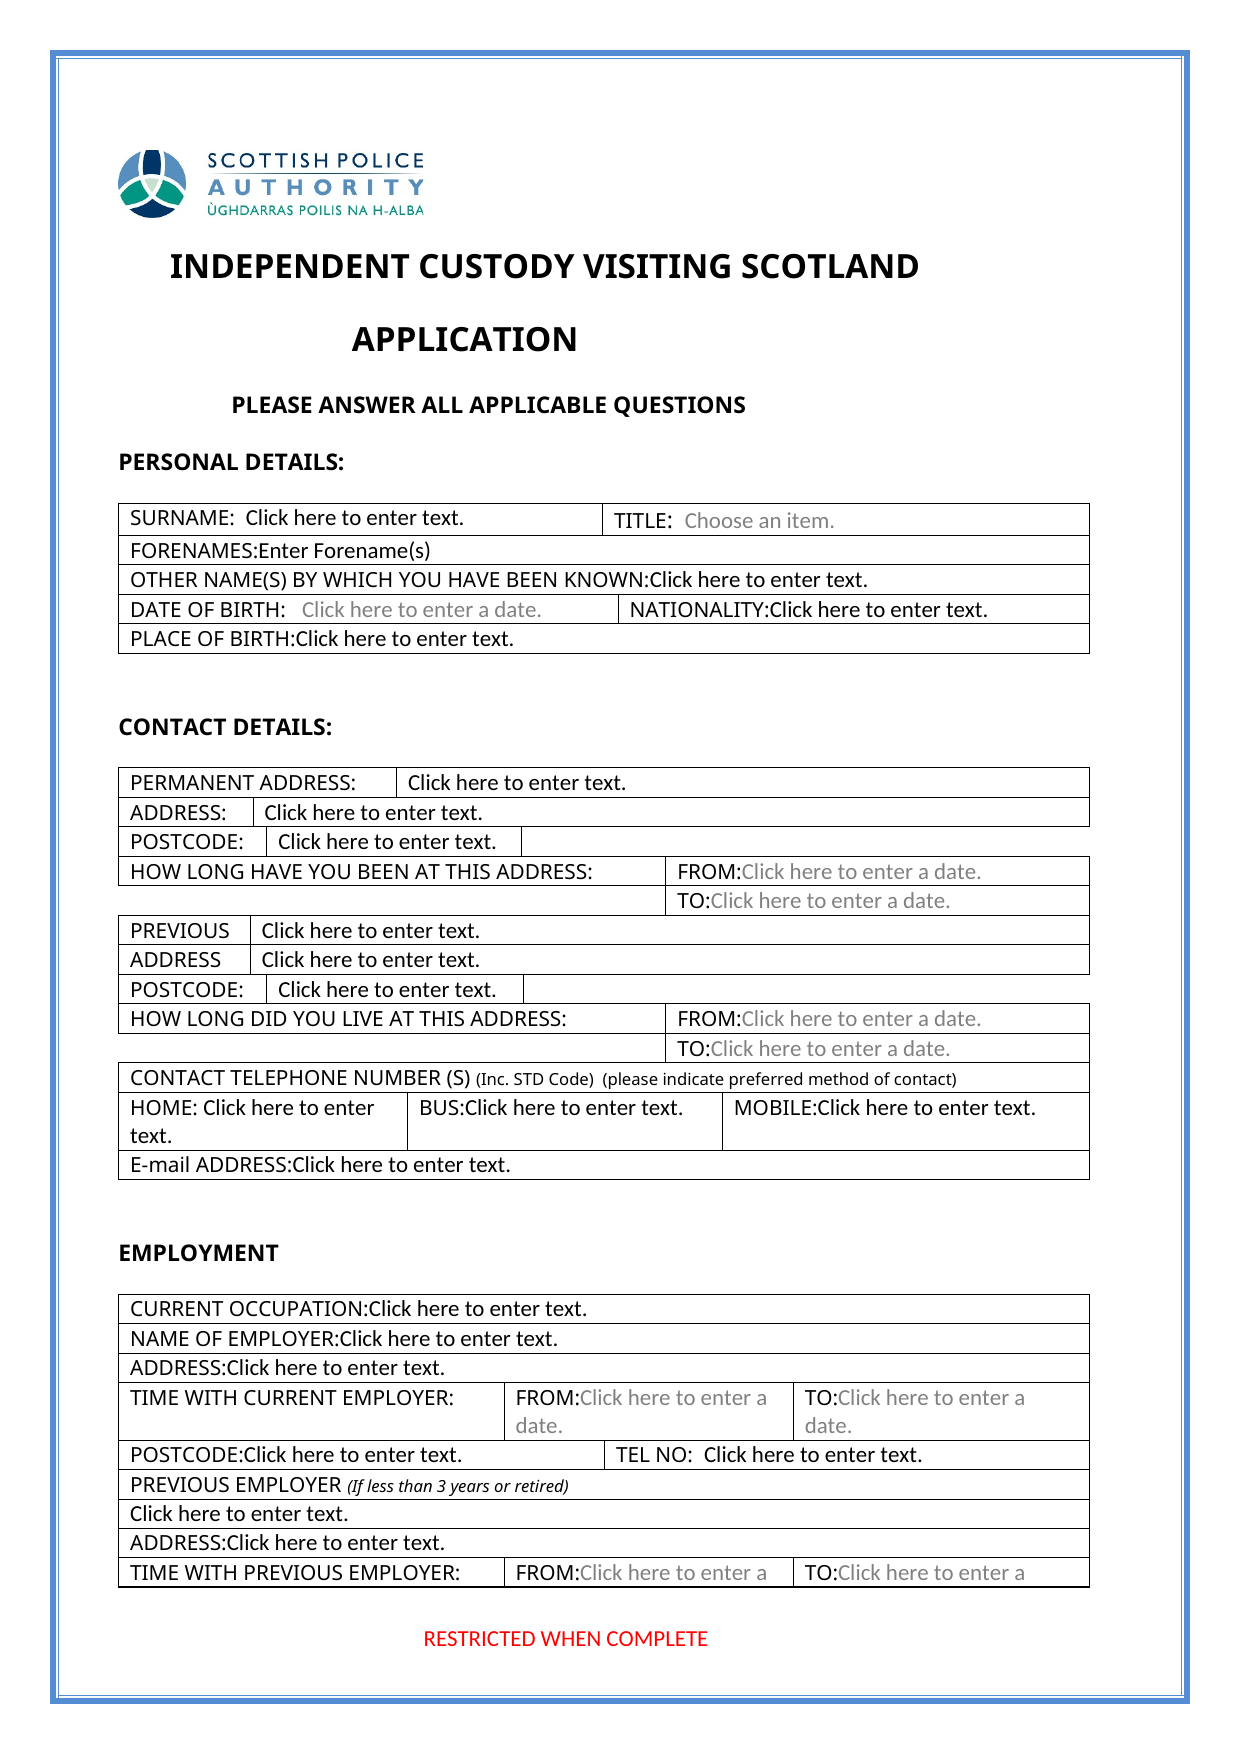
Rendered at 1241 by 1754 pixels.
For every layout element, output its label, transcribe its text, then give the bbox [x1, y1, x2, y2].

table_cell DATE OF BIRTH: [119, 595, 618, 623]
table_cell HOW LONG DID YOU LIVE AT THIS ADDRESS: [119, 1004, 665, 1033]
table_cell TO: [666, 886, 1089, 915]
text CONTACT DETAILS: [118, 711, 1090, 742]
table_cell MOBILE: [723, 1093, 1089, 1149]
table_cell POSTCODE: [119, 1441, 604, 1469]
picture [118, 150, 424, 218]
table_cell FROM: [666, 1004, 1089, 1033]
table_header PERMANENT ADDRESS: [119, 768, 396, 797]
table_cell OTHER NAME(S) BY WHICH YOU HAVE BEEN KNOWN: [119, 565, 1089, 594]
table_cell ADDRESS: [119, 1354, 1089, 1382]
table_cell NATIONALITY: [619, 595, 1089, 623]
table_cell ADDRESS: [119, 798, 253, 826]
table_cell TO: [666, 1034, 1089, 1062]
table_cell POSTCODE: [119, 827, 266, 856]
table_cell POSTCODE: [119, 975, 266, 1003]
text APPLICATION [118, 316, 1090, 361]
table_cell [119, 1558, 504, 1586]
table_cell HOW LONG HAVE YOU BEEN AT THIS ADDRESS: [119, 857, 665, 885]
table_cell HOME: [119, 1093, 407, 1149]
table_cell TO: [794, 1558, 1089, 1586]
table_header SURNAME: [119, 504, 602, 535]
table_cell TIME WITH CURRENT EMPLOYER: [119, 1383, 504, 1439]
table_cell FROM: [505, 1558, 793, 1586]
text INDEPENDENT CUSTODY VISITING SCOTLAND [118, 243, 1090, 288]
table_cell ADDRESS: [119, 1529, 1089, 1557]
table_cell PREVIOUS [119, 916, 250, 944]
table_cell FROM: [505, 1383, 793, 1439]
table_cell NAME OF EMPLOYER: [119, 1324, 1089, 1352]
table_header TITLE: [603, 504, 1089, 535]
text PLEASE ANSWER ALL APPLICABLE QUESTIONS [118, 389, 1090, 420]
table_cell PREVIOUS EMPLOYER (If less than 3 years or retired) [119, 1470, 1089, 1498]
table_cell PLACE OF BIRTH: [119, 624, 1089, 653]
table_cell FROM: [666, 857, 1089, 885]
table_cell TO: [794, 1383, 1089, 1439]
table_cell CONTACT TELEPHONE NUMBER (S) (Inc. STD Code) (please indicate preferred method of contact) [119, 1063, 1089, 1092]
table_cell ADDRESS [119, 945, 250, 974]
text EMPLOYMENT [118, 1237, 1090, 1268]
table_cell BUS: [408, 1093, 722, 1149]
table_cell E-mail ADDRESS: [119, 1151, 1089, 1179]
text PERSONAL DETAILS: [118, 446, 1090, 477]
table_cell TEL NO: [605, 1441, 1089, 1469]
table_header CURRENT OCCUPATION: [119, 1295, 1089, 1323]
table_cell FORENAMES: [119, 536, 1089, 564]
